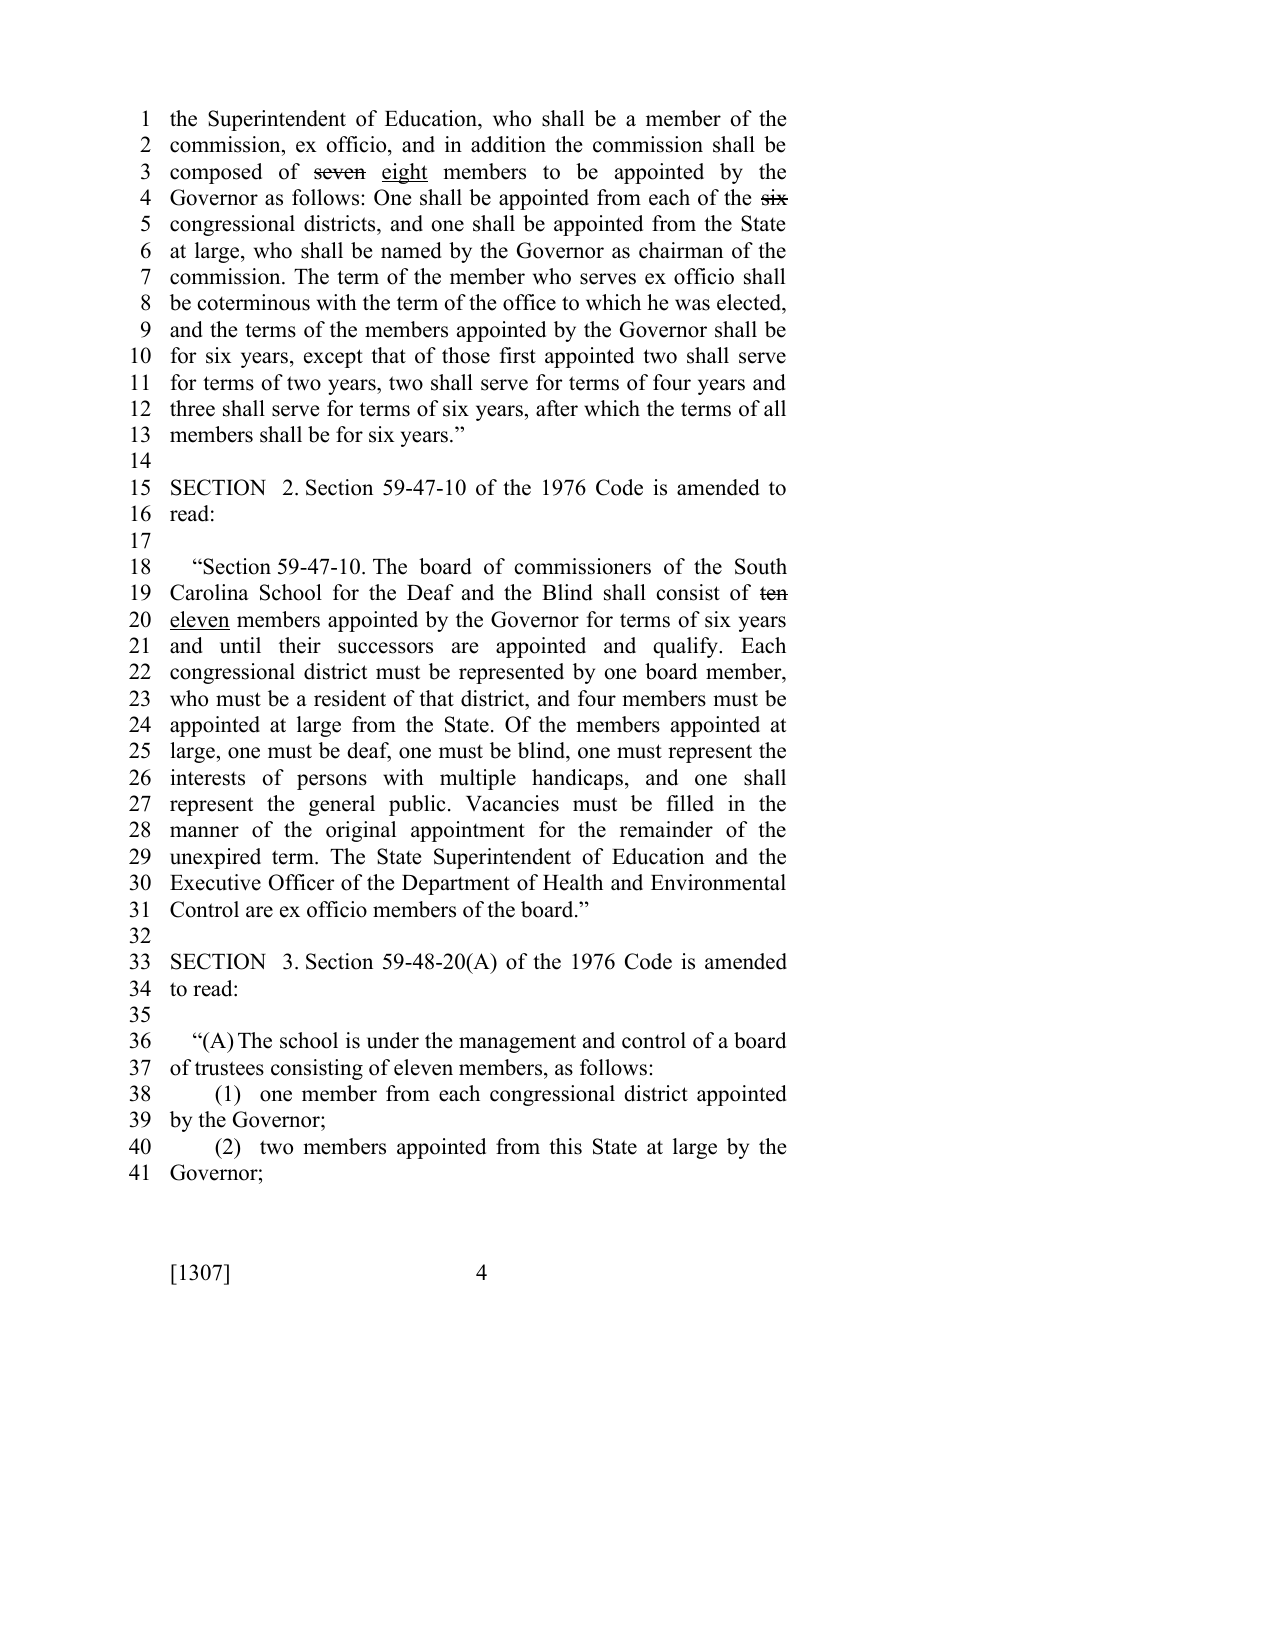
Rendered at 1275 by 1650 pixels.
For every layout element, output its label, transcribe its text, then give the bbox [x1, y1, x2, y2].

text “(A) The school is under the management and control of a board of trustees consisting of eleven members, as follows: [169, 1027, 787, 1080]
text (2) two members appointed from this State at large by the Governor; [169, 1133, 787, 1186]
text (1) one member from each congressional district appointed by the Governor; [169, 1080, 787, 1133]
text “Section 59-47-10. The board of commissioners of the South Carolina School for the Deaf and the Blind shall consist of ten eleven members appointed by the Governor for terms of six years and until their successors are appointed and qualify. Each congressional district must be represented by one board member, who must be a resident of that district, and four members must be appointed at large from the State. Of the members appointed at large, one must be deaf, one must be blind, one must represent the interests of persons with multiple handicaps, and one shall represent the general public. Vacancies must be filled in the manner of the original appointment for the remainder of the unexpired term. The State Superintendent of Education and the Executive Officer of the Department of Health and Environmental Control are ex officio members of the board.” [169, 553, 787, 922]
text SECTION 2. Section 59-47-10 of the 1976 Code is amended to read: [169, 474, 787, 527]
text SECTION 3. Section 59-48-20(A) of the 1976 Code is amended to read: [169, 948, 787, 1001]
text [169, 105, 787, 448]
